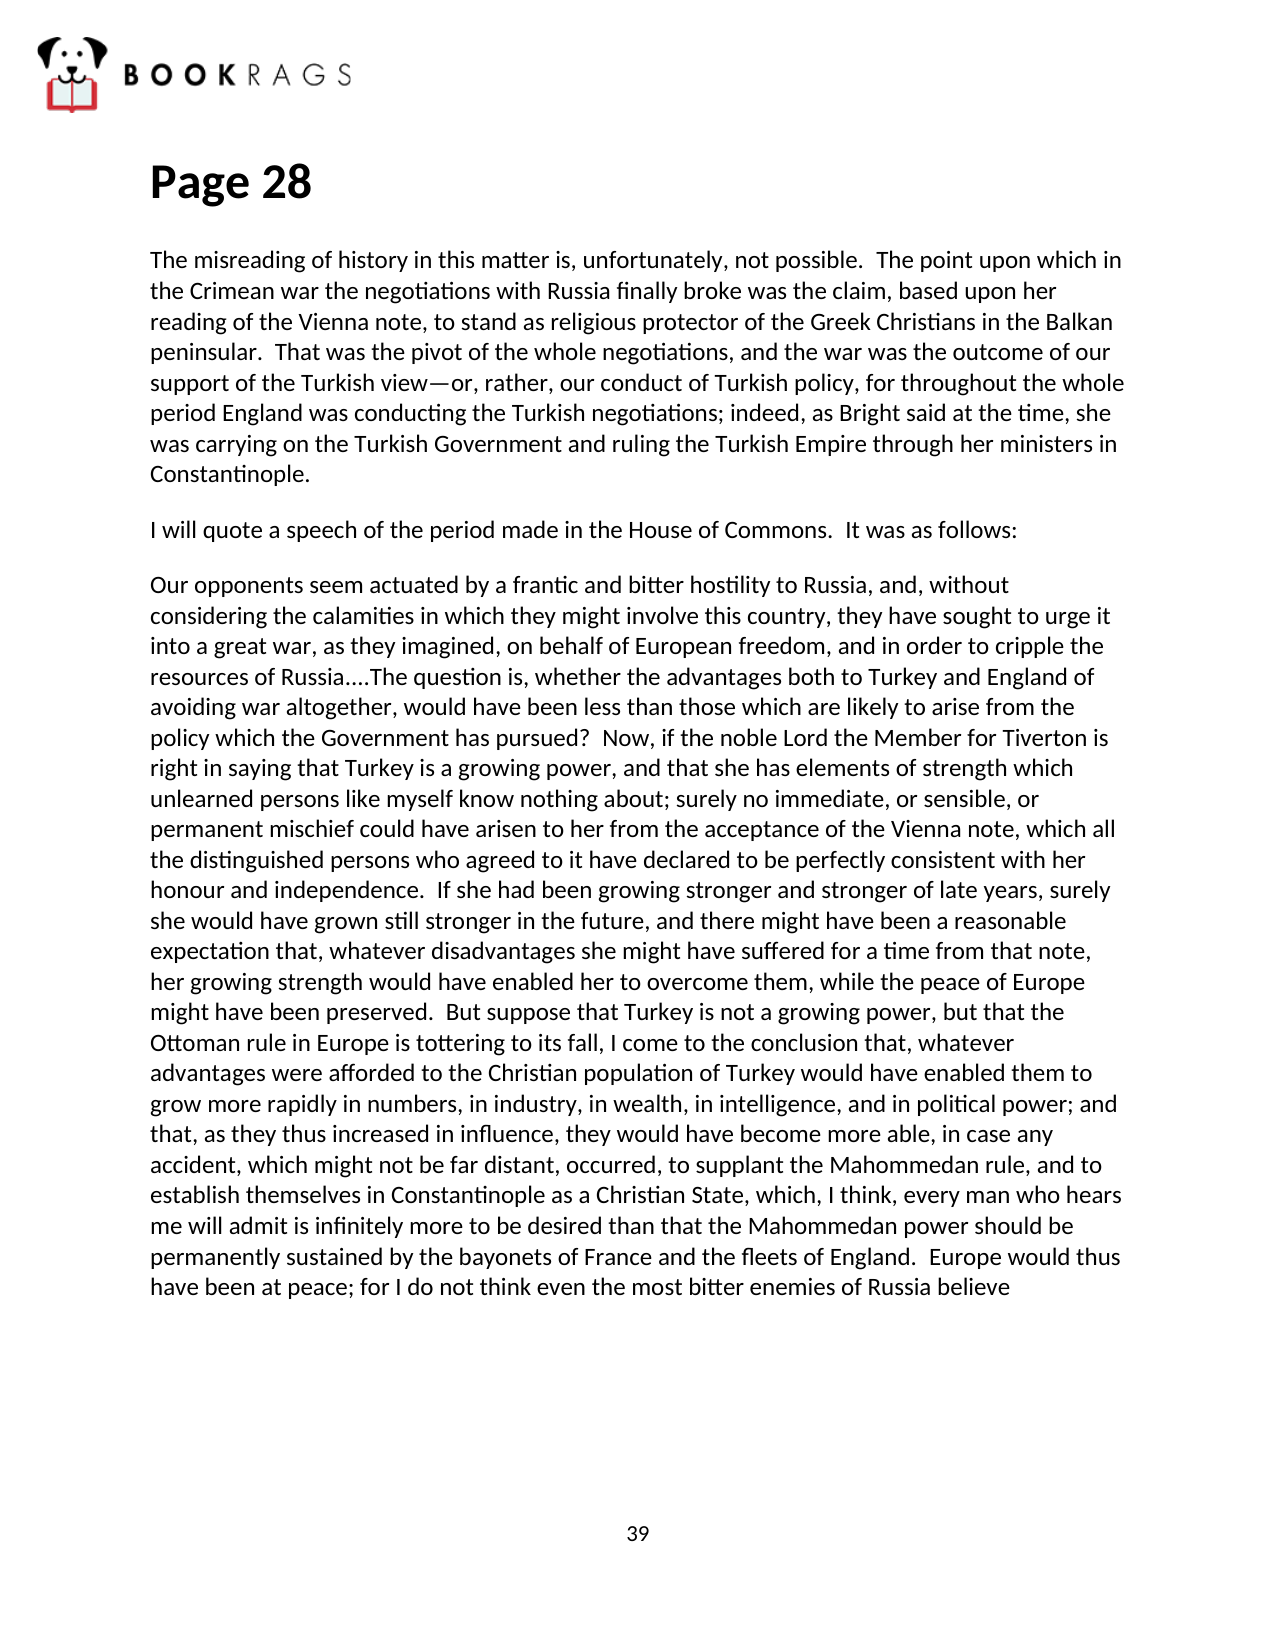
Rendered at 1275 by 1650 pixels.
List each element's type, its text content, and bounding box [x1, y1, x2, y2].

text I will quote a speech of the period made in the House of Commons. It was as follows: [150, 514, 1125, 544]
text The misreading of history in this matter is, unfortunately, not possible. The point upon which in the Crimean war the negotiations with Russia finally broke was the claim, based upon her reading of the Vienna note, to stand as religious protector of the Greek Christians in the Balkan peninsular. That was the pivot of the whole negotiations, and the war was the outcome of our support of the Turkish view—­or, rather, our conduct of Turkish policy, for throughout the whole period England was conducting the Turkish negotiations; indeed, as Bright said at the time, she was carrying on the Turkish Government and ruling the Turkish Empire through her ministers in Constantinople. [150, 244, 1125, 489]
text Our opponents seem actuated by a frantic and bitter hostility to Russia, and, without considering the calamities in which they might involve this country, they have sought to urge it into a great war, as they imagined, on behalf of European freedom, and in order to cripple the resources of Russia....The question is, whether the advantages both to Turkey and England of avoiding war altogether, would have been less than those which are likely to arise from the policy which the Government has pursued? Now, if the noble Lord the Member for Tiverton is right in saying that Turkey is a growing power, and that she has elements of strength which unlearned persons like myself know nothing about; surely no immediate, or sensible, or permanent mischief could have arisen to her from the acceptance of the Vienna note, which all the distinguished persons who agreed to it have declared to be perfectly consistent with her honour and independence. If she had been growing stronger and stronger of late years, surely she would have grown still stronger in the future, and there might have been a reasonable expectation that, whatever disadvantages she might have suffered for a time from that note, her growing strength would have enabled her to overcome them, while the peace of Europe might have been preserved. But suppose that Turkey is not a growing power, but that the Ottoman rule in Europe is tottering to its fall, I come to the conclusion that, whatever advantages were afforded to the Christian population of Turkey would have enabled them to grow more rapidly in numbers, in industry, in wealth, in intelligence, and in political power; and that, as they thus increased in influence, they would have become more able, in case any accident, which might not be far distant, occurred, to supplant the Mahommedan rule, and to establish themselves in Constantinople as a Christian State, which, I think, every man who hears me will admit is infinitely more to be desired than that the Mahommedan power should be permanently sustained by the bayonets of France and the fleets of England. Europe would thus have been at peace; for I do not think even the most bitter enemies of Russia believe [150, 569, 1125, 1302]
picture [37, 37, 351, 113]
text Page 28 [150, 150, 1125, 211]
